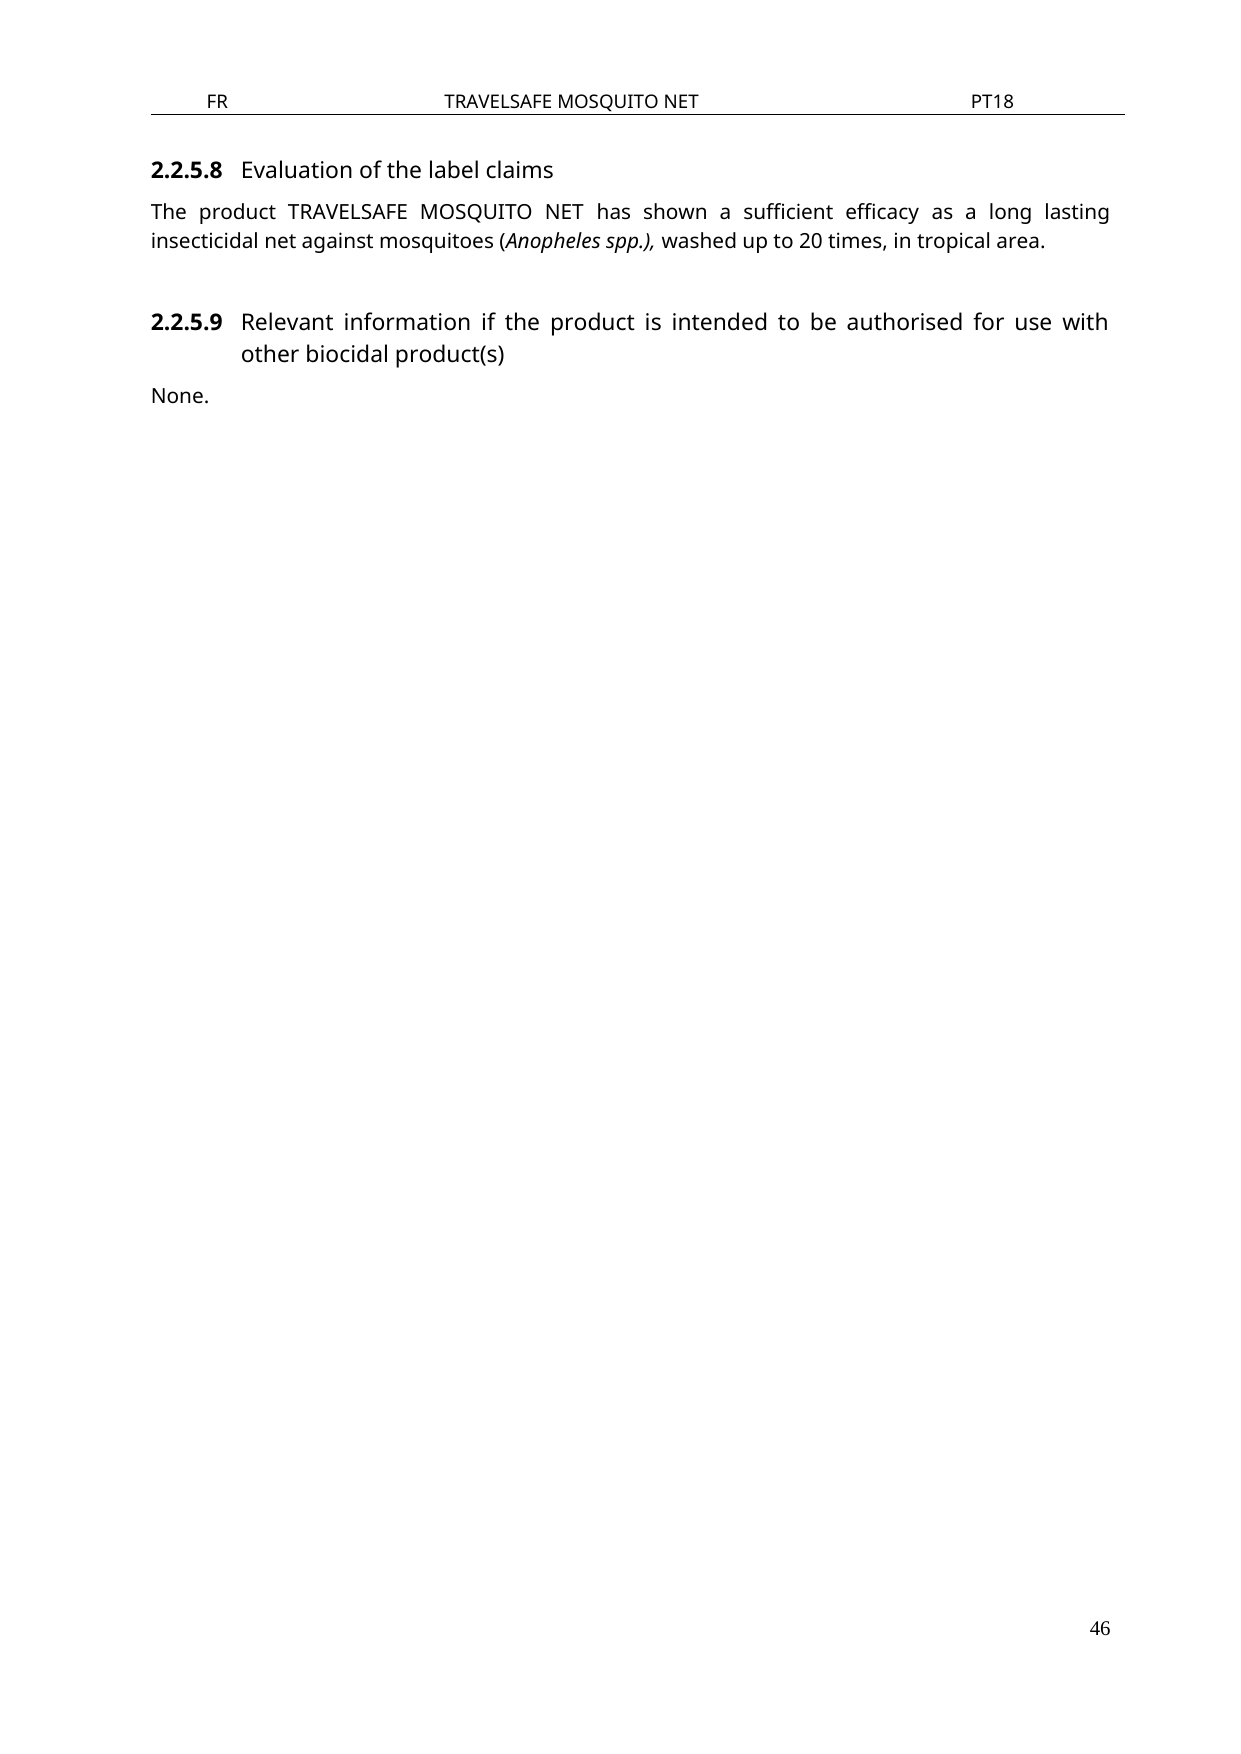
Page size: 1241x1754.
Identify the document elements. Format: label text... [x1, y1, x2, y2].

subtitle Evaluation of the label claims [151, 153, 1110, 185]
subtitle Relevant information if the product is intended to be authorised for use with other biocidal product(s) [151, 306, 1110, 369]
text None. [151, 381, 1110, 410]
text The product TRAVELSAFE MOSQUITO NET has shown a sufficient efficacy as a long lasting insecticidal net against mosquitoes (Anopheles spp.), washed up to 20 times, in tropical area. [151, 197, 1110, 254]
